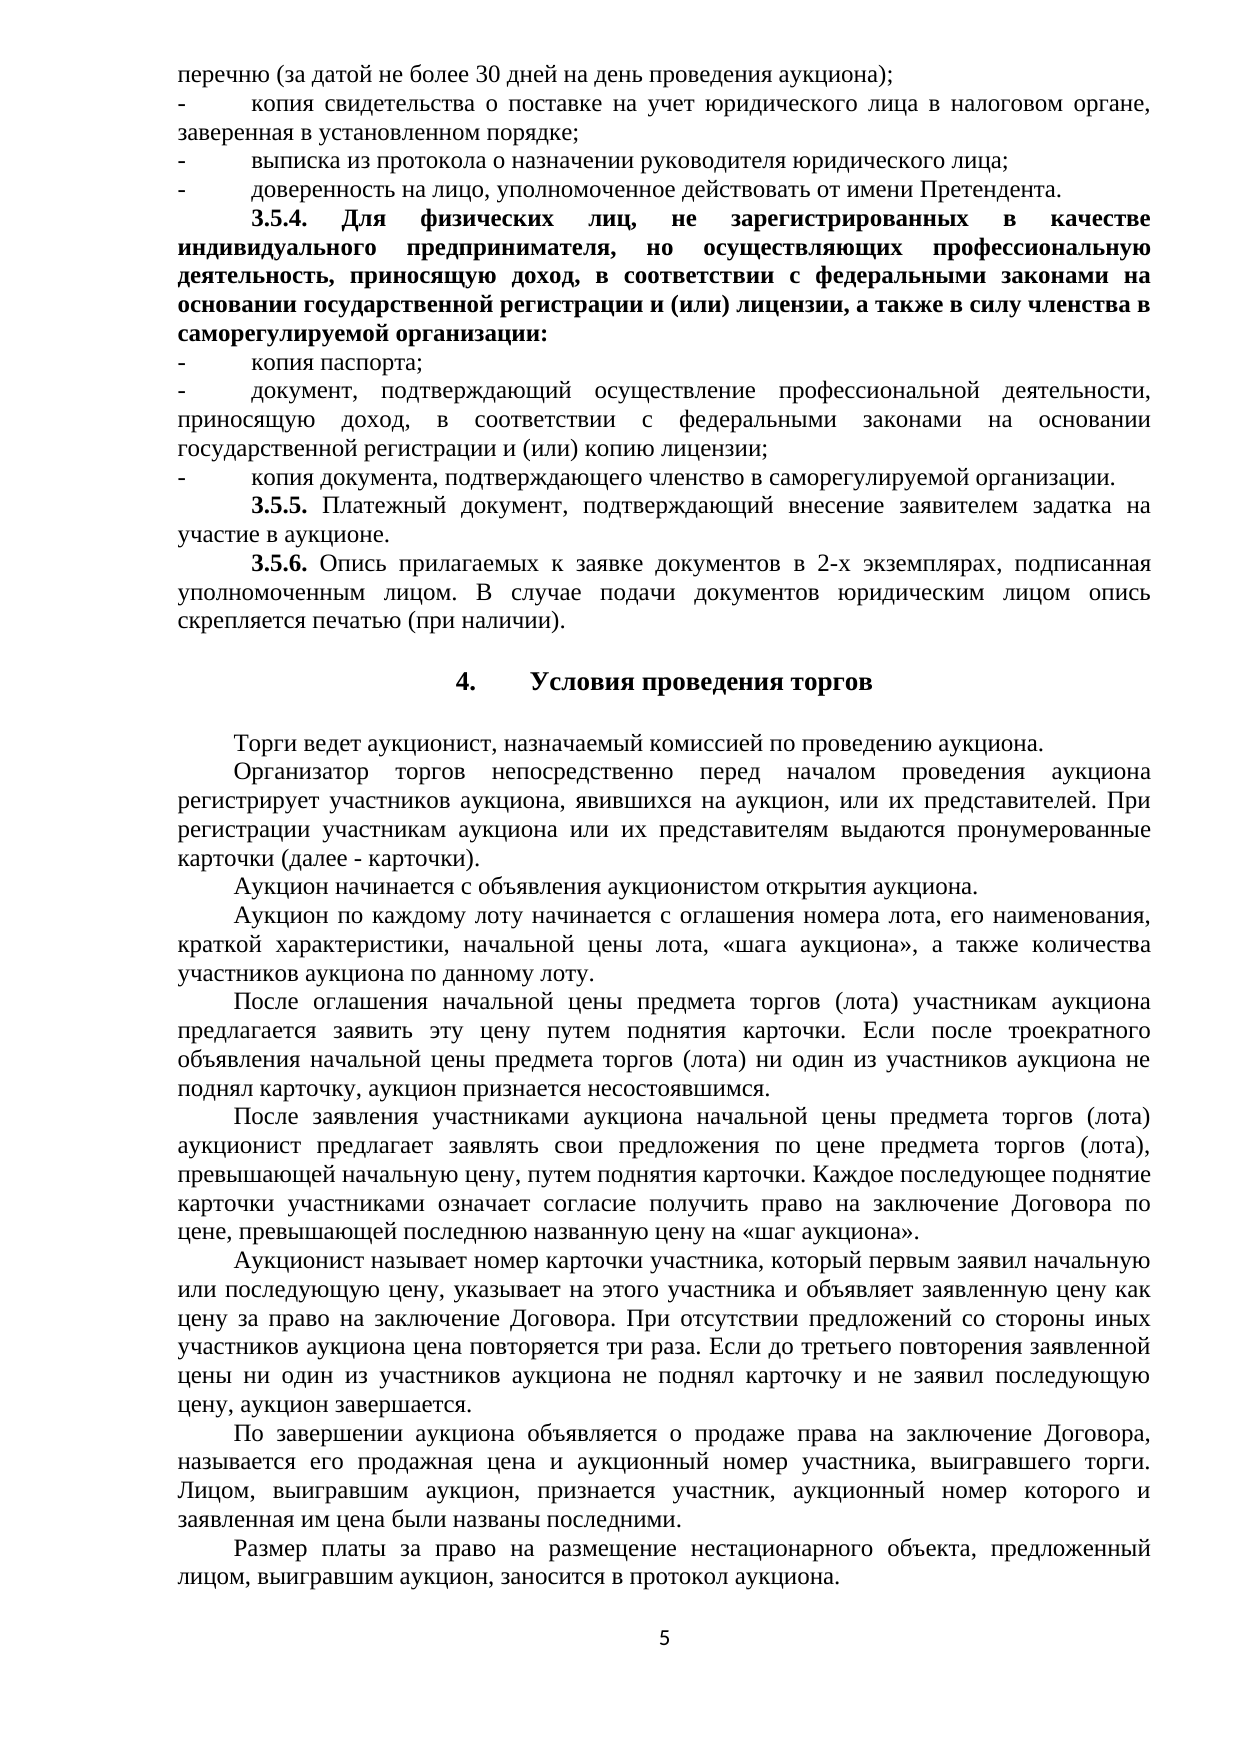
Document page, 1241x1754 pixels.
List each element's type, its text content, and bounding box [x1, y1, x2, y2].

text Аукцион начинается с объявления аукционистом открытия аукциона. [177, 871, 1152, 900]
text После оглашения начальной цены предмета торгов (лота) участникам аукциона предлагается заявить эту цену путем поднятия карточки. Если после троекратного объявления начальной цены предмета торгов (лота) ни один из участников аукциона не поднял карточку, аукцион признается несостоявшимся. [177, 986, 1152, 1101]
text Торги ведет аукционист, назначаемый комиссией по проведению аукциона. [177, 728, 1152, 756]
text - копия свидетельства о поставке на учет юридического лица в налоговом органе, заверенная в установленном порядке; [177, 88, 1152, 145]
text 4. Условия проведения торгов [177, 665, 1152, 696]
text По завершении аукциона объявляется о продаже права на заключение Договора, называется его продажная цена и аукционный номер участника, выигравшего торги. Лицом, выигравшим аукцион, признается участник, аукционный номер которого и заявленная им цена были названы последними. [177, 1418, 1152, 1533]
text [177, 59, 1152, 88]
text Размер платы за право на размещение нестационарного объекта, предложенный лицом, выигравшим аукцион, заносится в протокол аукциона. [177, 1533, 1152, 1590]
text - документ, подтверждающий осуществление профессиональной деятельности, приносящую доход, в соответствии с федеральными законами на основании государственной регистрации и (или) копию лицензии; [177, 375, 1152, 462]
text Аукцион по каждому лоту начинается с оглашения номера лота, его наименования, краткой характеристики, начальной цены лота, «шага аукциона», а также количества участников аукциона по данному лоту. [177, 900, 1152, 986]
text - доверенность на лицо, уполномоченное действовать от имени Претендента. [177, 174, 1152, 203]
text Аукционист называет номер карточки участника, который первым заявил начальную или последующую цену, указывает на этого участника и объявляет заявленную цену как цену за право на заключение Договора. При отсутствии предложений со стороны иных участников аукциона цена повторяется три раза. Если до третьего повторения заявленной цены ни один из участников аукциона не поднял карточку и не заявил последующую цену, аукцион завершается. [177, 1245, 1152, 1418]
text После заявления участниками аукциона начальной цены предмета торгов (лота) аукционист предлагает заявлять свои предложения по цене предмета торгов (лота), превышающей начальную цену, путем поднятия карточки. Каждое последующее поднятие карточки участниками означает согласие получить право на заключение Договора по цене, превышающей последнюю названную цену на «шаг аукциона». [177, 1101, 1152, 1245]
text Организатор торгов непосредственно перед началом проведения аукциона регистрирует участников аукциона, явившихся на аукцион, или их представителей. При регистрации участникам аукциона или их представителям выдаются пронумерованные карточки (далее - карточки). [177, 756, 1152, 871]
text - копия паспорта; [177, 347, 1152, 375]
text - копия документа, подтверждающего членство в саморегулируемой организации. [177, 462, 1152, 490]
text 3.5.5. Платежный документ, подтверждающий внесение заявителем задатка на участие в аукционе. [177, 490, 1152, 548]
text 3.5.4. Для физических лиц, не зарегистрированных в качестве индивидуального предпринимателя, но осуществляющих профессиональную деятельность, приносящую доход, в соответствии с федеральными законами на основании государственной регистрации и (или) лицензии, а также в силу членства в саморегулируемой организации: [177, 203, 1152, 347]
text - выписка из протокола о назначении руководителя юридического лица; [177, 145, 1152, 174]
text 3.5.6. Опись прилагаемых к заявке документов в 2-х экземплярах, подписанная уполномоченным лицом. В случае подачи документов юридическим лицом опись скрепляется печатью (при наличии). [177, 548, 1152, 634]
